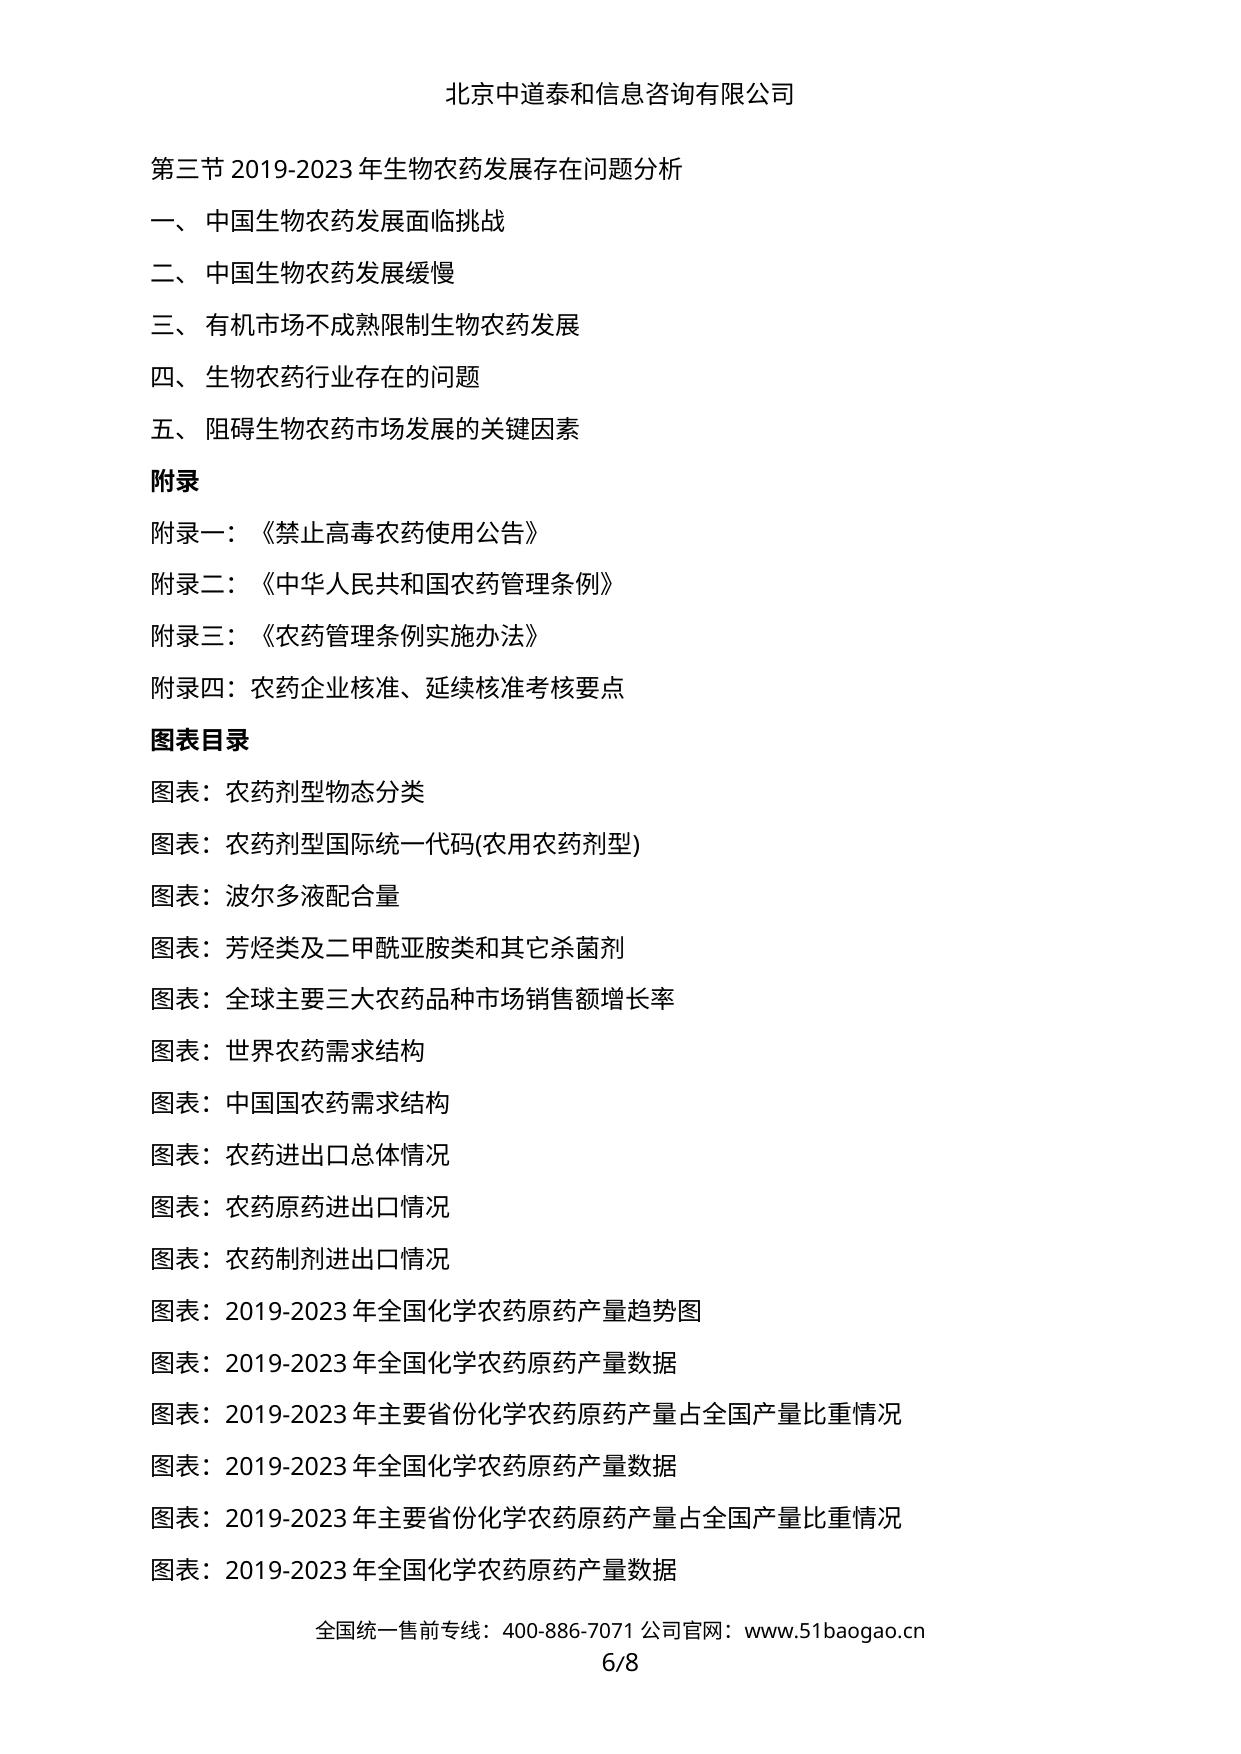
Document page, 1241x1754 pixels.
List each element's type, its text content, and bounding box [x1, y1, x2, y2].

text 图表：2019-2023年全国化学农药原药产量数据 [150, 1551, 1090, 1587]
text 图表：2019-2023年主要省份化学农药原药产量占全国产量比重情况 [150, 1499, 1090, 1535]
text 图表：芳烃类及二甲酰亚胺类和其它杀菌剂 [150, 928, 1090, 964]
text 图表：农药剂型国际统一代码(农用农药剂型) [150, 824, 1090, 861]
text 二、 中国生物农药发展缓慢 [150, 254, 1090, 290]
text 一、 中国生物农药发展面临挑战 [150, 202, 1090, 238]
text 五、 阻碍生物农药市场发展的关键因素 [150, 409, 1090, 446]
text 图表：2019-2023年全国化学农药原药产量数据 [150, 1447, 1090, 1483]
text 附录一：《禁止高毒农药使用公告》 [150, 513, 1090, 549]
text 图表：世界农药需求结构 [150, 1032, 1090, 1068]
text 附录 [150, 461, 1090, 497]
text 图表：农药剂型物态分类 [150, 772, 1090, 809]
text 图表：2019-2023年主要省份化学农药原药产量占全国产量比重情况 [150, 1395, 1090, 1431]
text 附录四：农药企业核准、延续核准考核要点 [150, 669, 1090, 705]
text 四、 生物农药行业存在的问题 [150, 357, 1090, 394]
text 图表：农药制剂进出口情况 [150, 1239, 1090, 1276]
text 图表：农药进出口总体情况 [150, 1136, 1090, 1172]
text 附录三：《农药管理条例实施办法》 [150, 617, 1090, 653]
text 图表：全球主要三大农药品种市场销售额增长率 [150, 980, 1090, 1016]
text 第三节 2019-2023年生物农药发展存在问题分析 [150, 150, 1090, 186]
text 图表：中国国农药需求结构 [150, 1084, 1090, 1120]
text 图表目录 [150, 721, 1090, 757]
text 图表：农药原药进出口情况 [150, 1187, 1090, 1224]
text 图表：波尔多液配合量 [150, 876, 1090, 912]
text 三、 有机市场不成熟限制生物农药发展 [150, 306, 1090, 342]
text 图表：2019-2023年全国化学农药原药产量数据 [150, 1343, 1090, 1379]
text 图表：2019-2023年全国化学农药原药产量趋势图 [150, 1291, 1090, 1327]
text 附录二：《中华人民共和国农药管理条例》 [150, 565, 1090, 601]
